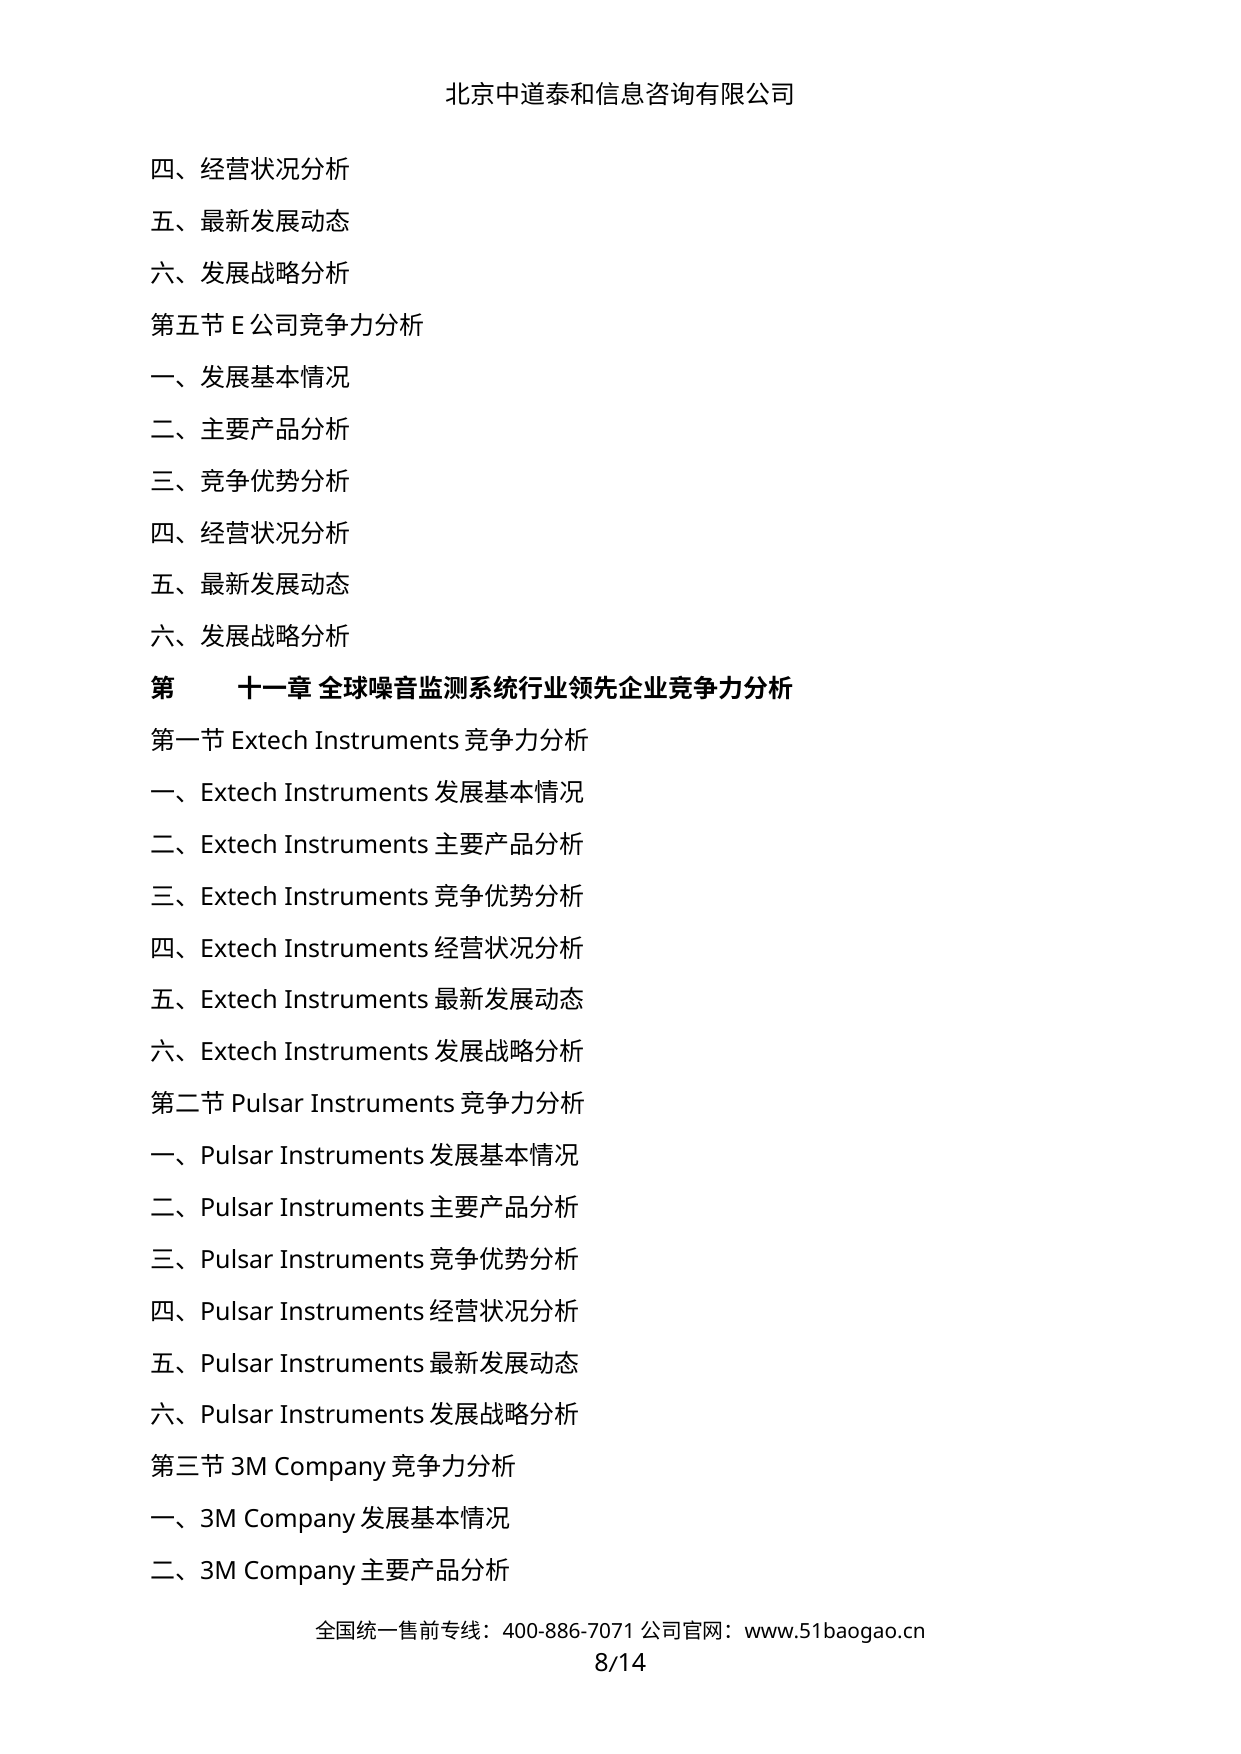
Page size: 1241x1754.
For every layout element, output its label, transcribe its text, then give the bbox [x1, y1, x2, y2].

text 二、3M Company主要产品分析 [150, 1551, 1090, 1587]
text 四、Extech Instruments经营状况分析 [150, 928, 1090, 964]
text 第 十一章 全球噪音监测系统行业领先企业竞争力分析 [150, 669, 1090, 705]
text 四、Pulsar Instruments经营状况分析 [150, 1291, 1090, 1327]
text 三、Extech Instruments竞争优势分析 [150, 876, 1090, 912]
text 六、发展战略分析 [150, 254, 1090, 290]
text 第一节 Extech Instruments竞争力分析 [150, 721, 1090, 757]
text 六、Extech Instruments发展战略分析 [150, 1032, 1090, 1068]
text 五、Extech Instruments最新发展动态 [150, 980, 1090, 1016]
text 四、经营状况分析 [150, 150, 1090, 186]
text 三、Pulsar Instruments竞争优势分析 [150, 1239, 1090, 1276]
text 三、竞争优势分析 [150, 461, 1090, 497]
text 一、发展基本情况 [150, 357, 1090, 394]
text 二、主要产品分析 [150, 409, 1090, 446]
text 第五节 E公司竞争力分析 [150, 306, 1090, 342]
text 六、发展战略分析 [150, 617, 1090, 653]
text 二、Pulsar Instruments主要产品分析 [150, 1187, 1090, 1224]
text 第三节 3M Company竞争力分析 [150, 1447, 1090, 1483]
text 二、Extech Instruments主要产品分析 [150, 824, 1090, 861]
text 第二节 Pulsar Instruments竞争力分析 [150, 1084, 1090, 1120]
text 一、Extech Instruments发展基本情况 [150, 772, 1090, 809]
text 一、3M Company发展基本情况 [150, 1499, 1090, 1535]
text 五、最新发展动态 [150, 565, 1090, 601]
text 四、经营状况分析 [150, 513, 1090, 549]
text 一、Pulsar Instruments发展基本情况 [150, 1136, 1090, 1172]
text 六、Pulsar Instruments发展战略分析 [150, 1395, 1090, 1431]
text 五、最新发展动态 [150, 202, 1090, 238]
text 五、Pulsar Instruments最新发展动态 [150, 1343, 1090, 1379]
